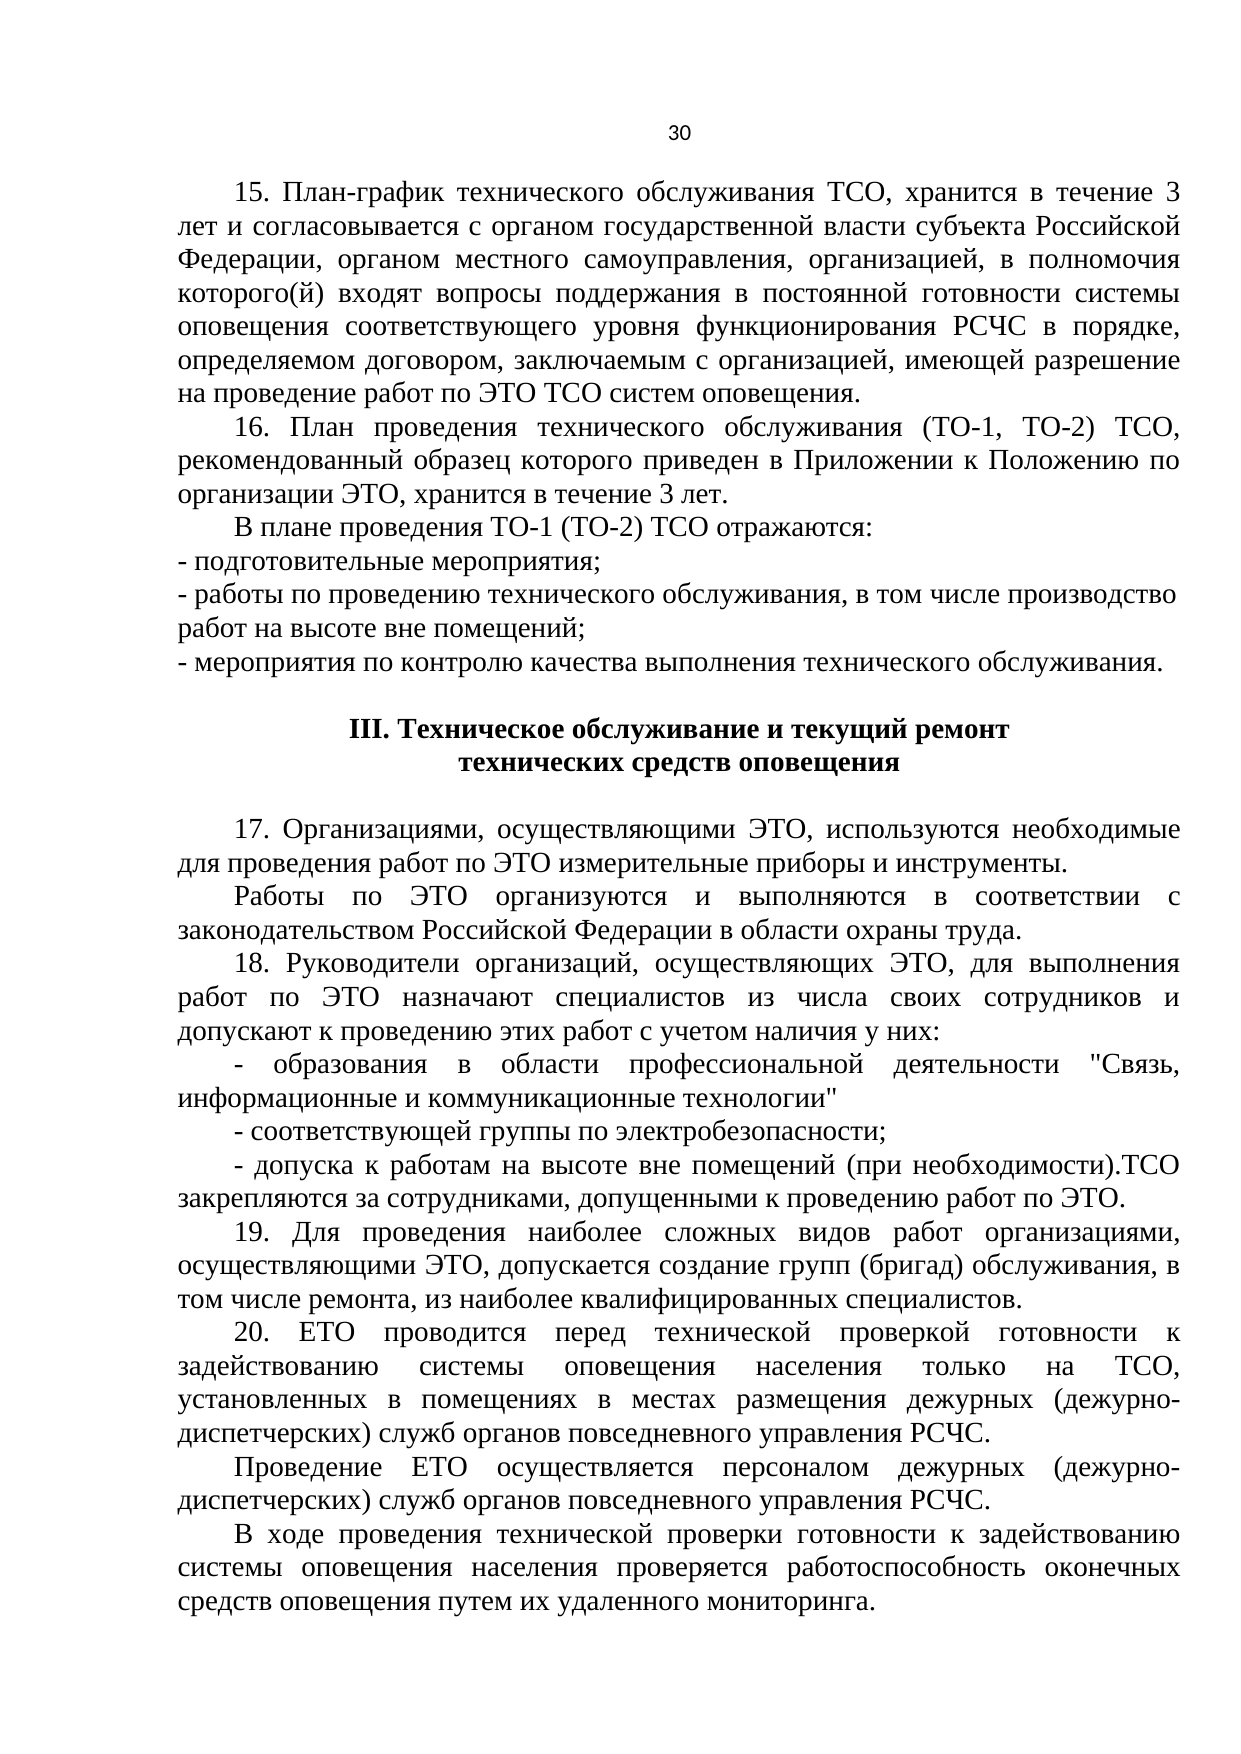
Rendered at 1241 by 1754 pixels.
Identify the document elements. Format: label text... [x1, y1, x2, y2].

text 20. ЕТО проводится перед технической проверкой готовности к задействованию системы оповещения населения только на ТСО, установленных в помещениях в местах размещения дежурных (дежурно-диспетчерских) служб органов повседневного управления РСЧС. [177, 1314, 1181, 1449]
text Работы по ЭТО организуются и выполняются в соответствии с законодательством Российской Федерации в области охраны труда. [177, 878, 1181, 946]
text В плане проведения ТО-1 (ТО-2) ТСО отражаются: [177, 509, 1181, 543]
text 19. Для проведения наиболее сложных видов работ организациями, осуществляющими ЭТО, допускается создание групп (бригад) обслуживания, в том числе ремонта, из наиболее квалифицированных специалистов. [177, 1214, 1181, 1314]
text 15. План-график технического обслуживания ТСО, хранится в течение 3 лет и согласовывается с органом государственной власти субъекта Российской Федерации, органом местного самоуправления, организацией, в полномочия которого(й) входят вопросы поддержания в постоянной готовности системы оповещения соответствующего уровня функционирования РСЧС в порядке, определяемом договором, заключаемым с организацией, имеющей разрешение на проведение работ по ЭТО ТСО систем оповещения. [177, 174, 1181, 409]
text - мероприятия по контролю качества выполнения технического обслуживания. [177, 644, 1181, 677]
text В ходе проведения технической проверки готовности к задействованию системы оповещения населения проверяется работоспособность оконечных средств оповещения путем их удаленного мониторинга. [177, 1516, 1181, 1616]
text Проведение ЕТО осуществляется персоналом дежурных (дежурно-диспетчерских) служб органов повседневного управления РСЧС. [177, 1449, 1181, 1516]
text - допуска к работам на высоте вне помещений (при необходимости).ТСО закрепляются за сотрудниками, допущенными к проведению работ по ЭТО. [177, 1147, 1181, 1214]
text 16. План проведения технического обслуживания (ТО-1, ТО-2) ТСО, рекомендованный образец которого приведен в Приложении к Положению по организации ЭТО, хранится в течение 3 лет. [177, 409, 1181, 509]
text 17. Организациями, осуществляющими ЭТО, используются необходимые для проведения работ по ЭТО измерительные приборы и инструменты. [177, 811, 1181, 878]
text - подготовительные мероприятия; - работы по проведению технического обслуживания, в том числе производство работ на высоте вне помещений; [177, 543, 1181, 644]
text - соответствующей группы по электробезопасности; [177, 1113, 1181, 1147]
text - образования в области профессиональной деятельности "Связь, информационные и коммуникационные технологии" [177, 1046, 1181, 1113]
text 18. Руководители организаций, осуществляющих ЭТО, для выполнения работ по ЭТО назначают специалистов из числа своих сотрудников и допускают к проведению этих работ с учетом наличия у них: [177, 946, 1181, 1046]
title технических средств оповещения [177, 744, 1181, 778]
title III. Техническое обслуживание и текущий ремонт [177, 711, 1181, 744]
